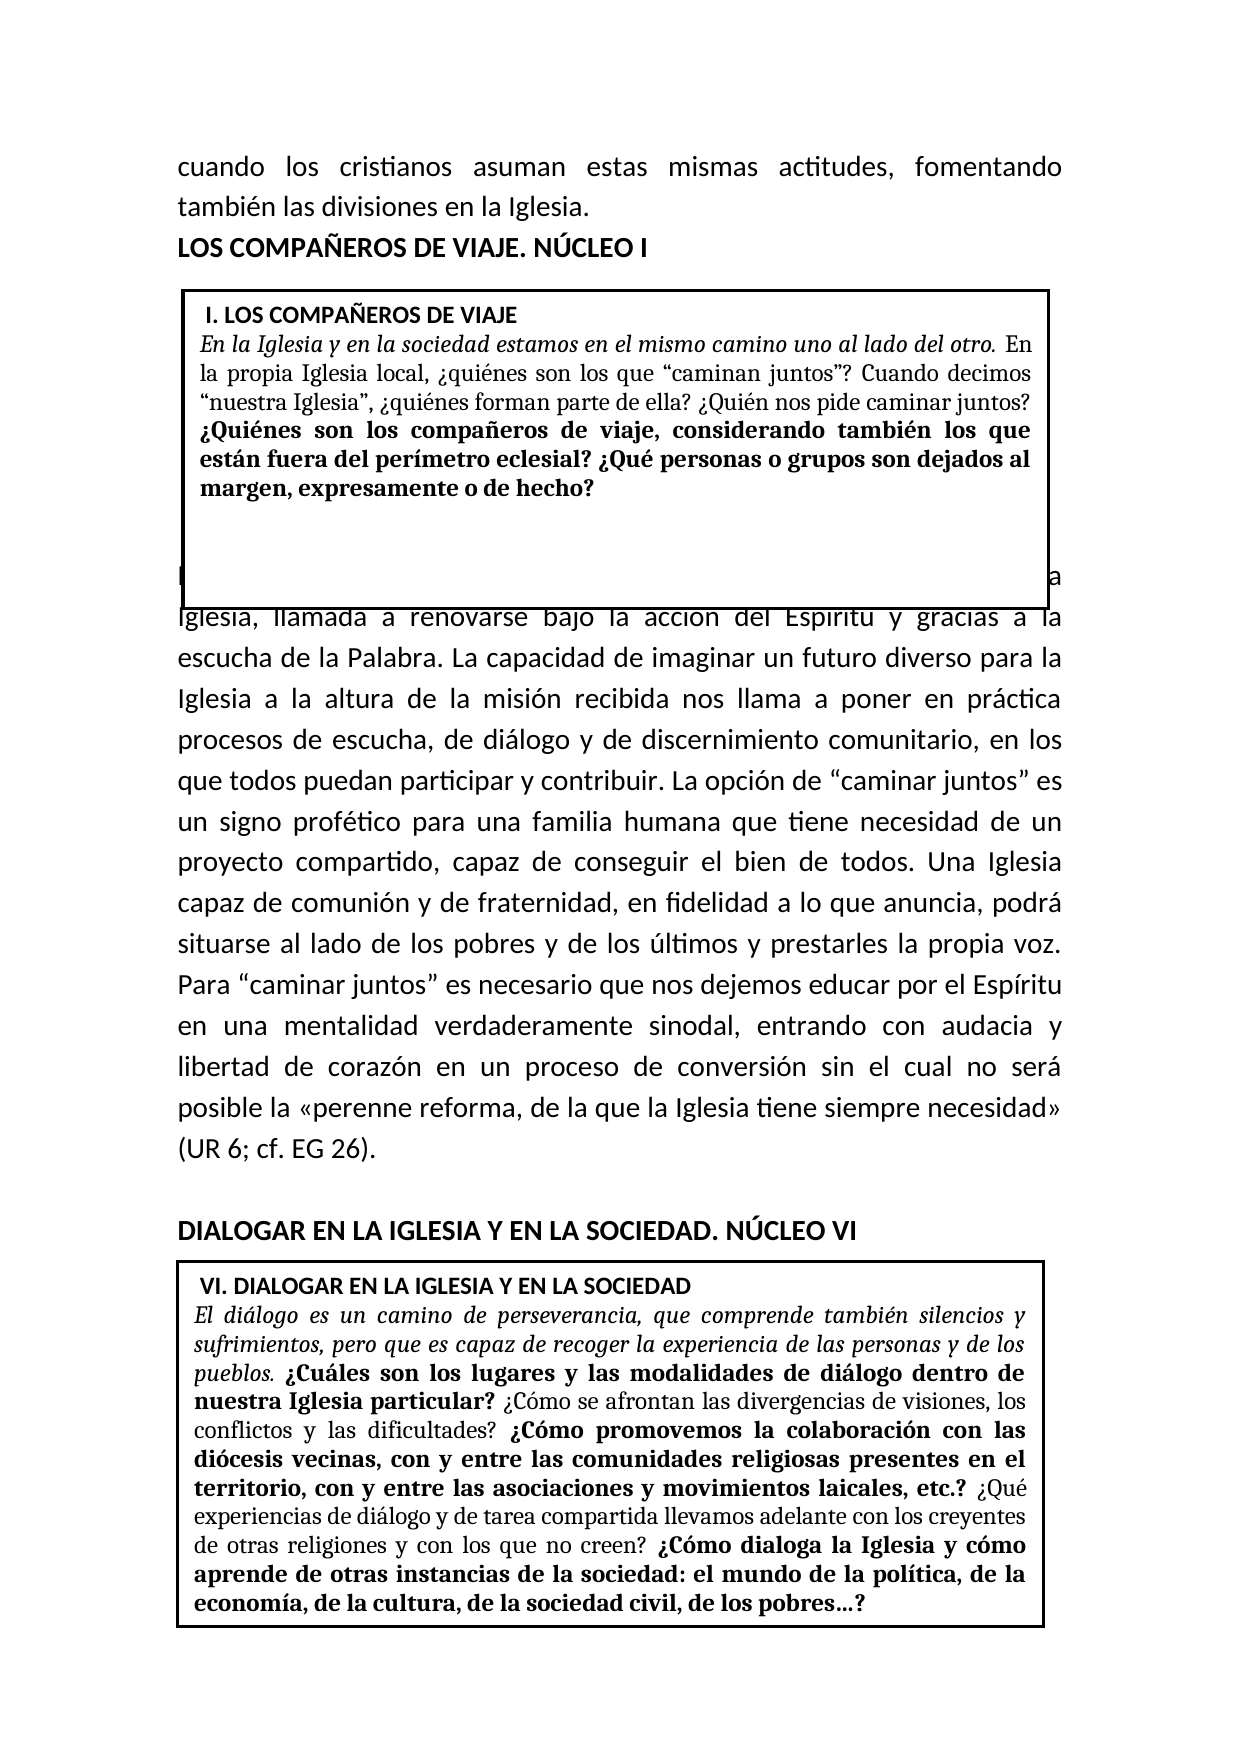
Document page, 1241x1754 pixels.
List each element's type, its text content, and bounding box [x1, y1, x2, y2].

text En este contexto, la sinodalidad representa el camino principal para la Iglesia, llamada a renovarse bajo la acción del Espíritu y gracias a la escucha de la Palabra. La capacidad de imaginar un futuro diverso para la Iglesia a la altura de la misión recibida nos llama a poner en práctica procesos de escucha, de diálogo y de discernimiento comunitario, en los que todos puedan participar y contribuir. La opción de “caminar juntos” es un signo profético para una familia humana que tiene necesidad de un proyecto compartido, capaz de conseguir el bien de todos. Una Iglesia capaz de comunión y de fraternidad, en fidelidad a lo que anuncia, podrá situarse al lado de los pobres y de los últimos y prestarles la propia voz. Para “caminar juntos” es necesario que nos dejemos educar por el Espíritu en una mentalidad verdaderamente sinodal, entrando con audacia y libertad de corazón en un proceso de conversión sin el cual no será posible la «perenne reforma, de la que la Iglesia tiene siempre necesidad» (UR 6; cf. EG 26). [177, 557, 1063, 1166]
text LOS COMPAÑEROS DE VIAJE. NÚCLEO I [177, 229, 1063, 265]
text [177, 148, 1063, 224]
text DIALOGAR EN LA IGLESIA Y EN LA SOCIEDAD. NÚCLEO VI [177, 1212, 1063, 1248]
